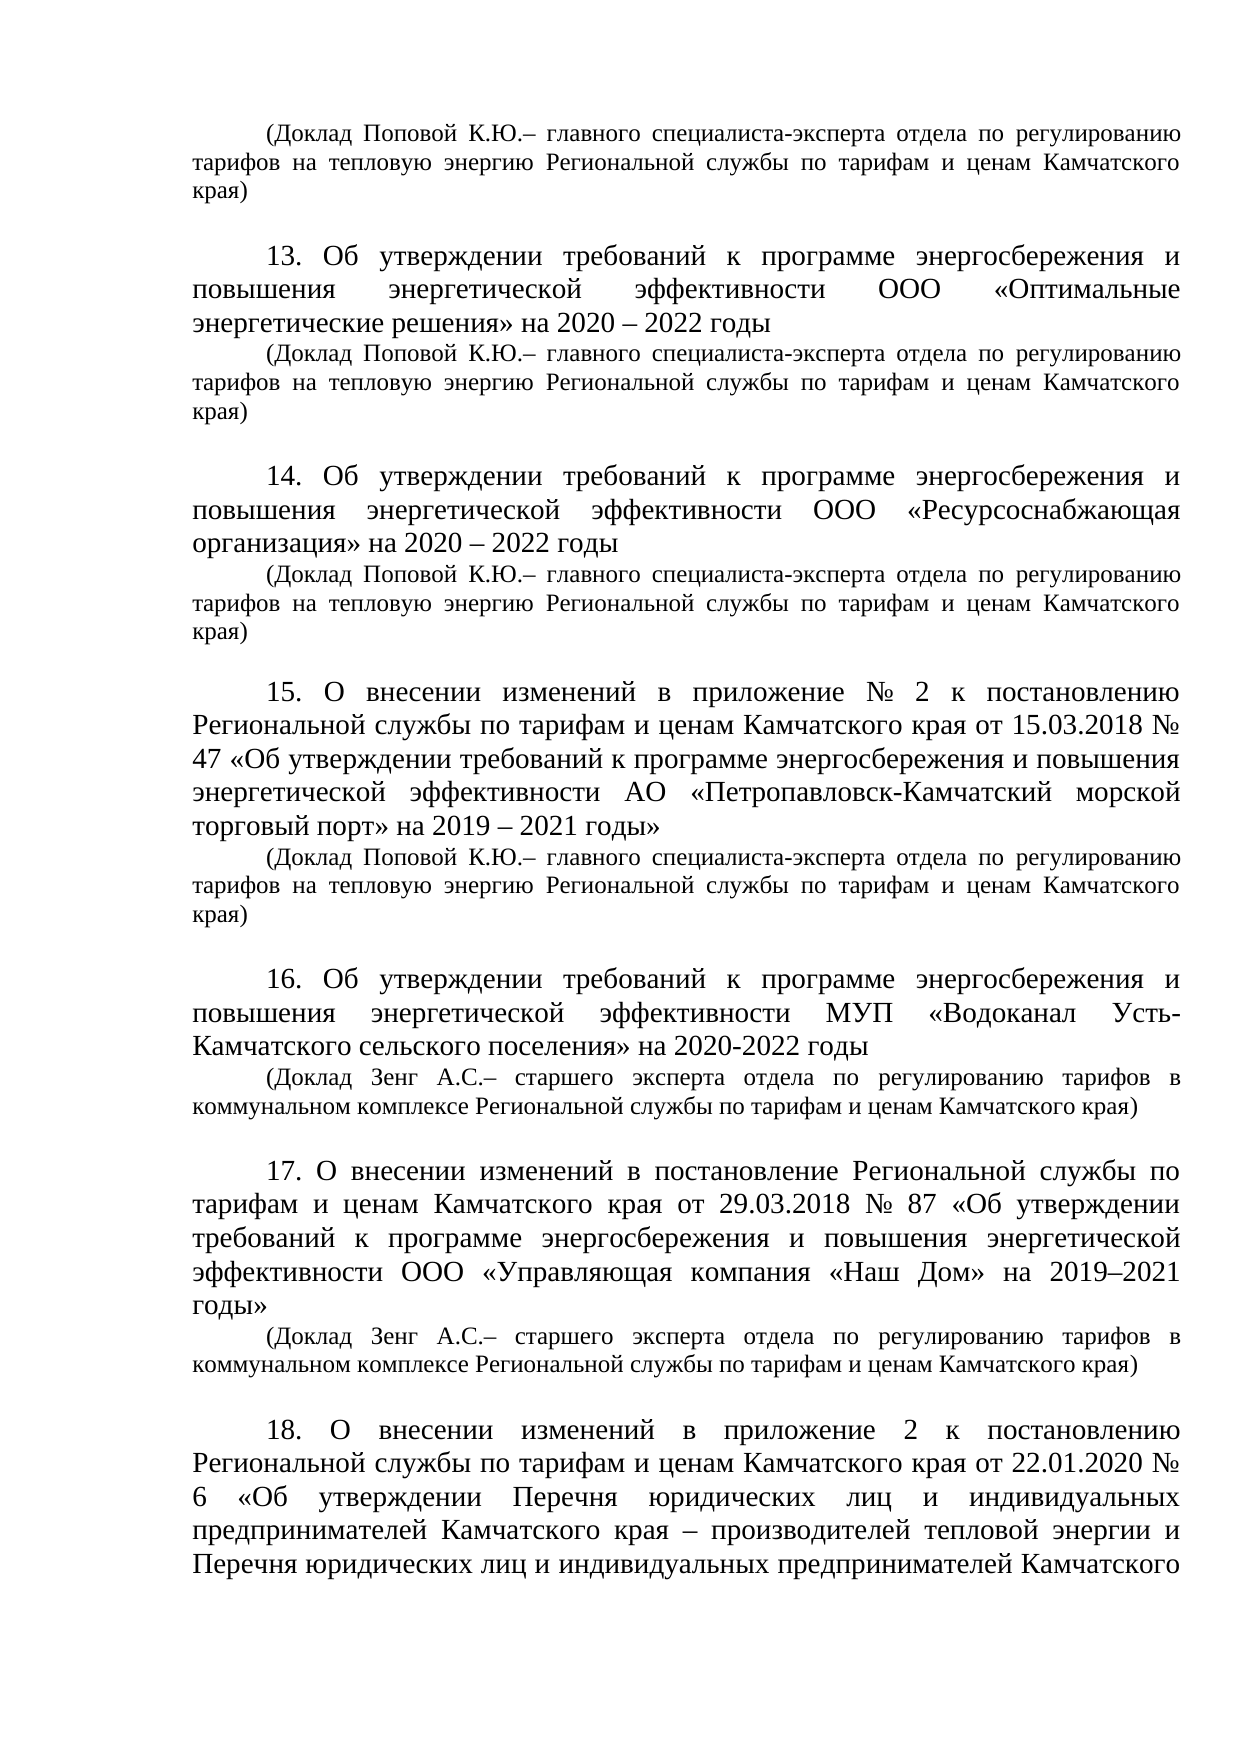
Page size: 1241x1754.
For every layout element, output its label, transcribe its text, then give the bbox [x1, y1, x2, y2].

text 15. О внесении изменений в приложение № 2 к постановлению Региональной службы по тарифам и ценам Камчатского края от 15.03.2018 № 47 «Об утверждении требований к программе энергосбережения и повышения энергетической эффективности АО «Петропавловск-Камчатский морской торговый порт» на 2019 – 2021 годы» [192, 674, 1181, 842]
text 17. О внесении изменений в постановление Региональной службы по тарифам и ценам Камчатского края от 29.03.2018 № 87 «Об утверждении требований к программе энергосбережения и повышения энергетической эффективности ООО «Управляющая компания «Наш Дом» на 2019–2021 годы» [192, 1153, 1181, 1321]
text (Доклад Поповой К.Ю.– главного специалиста-эксперта отдела по регулированию тарифов на тепловую энергию Региональной службы по тарифам и ценам Камчатского края) [192, 118, 1181, 204]
text (Доклад Поповой К.Ю.– главного специалиста-эксперта отдела по регулированию тарифов на тепловую энергию Региональной службы по тарифам и ценам Камчатского края) [192, 842, 1181, 928]
text 16. Об утверждении требований к программе энергосбережения и повышения энергетической эффективности МУП «Водоканал Усть-Камчатского сельского поселения» на 2020-2022 годы [192, 961, 1181, 1062]
text 14. Об утверждении требований к программе энергосбережения и повышения энергетической эффективности ООО «Ресурсоснабжающая организация» на 2020 – 2022 годы [192, 458, 1181, 559]
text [192, 1412, 1181, 1579]
text (Доклад Поповой К.Ю.– главного специалиста-эксперта отдела по регулированию тарифов на тепловую энергию Региональной службы по тарифам и ценам Камчатского края) [192, 338, 1181, 425]
text (Доклад Поповой К.Ю.– главного специалиста-эксперта отдела по регулированию тарифов на тепловую энергию Региональной службы по тарифам и ценам Камчатского края) [192, 559, 1181, 645]
text 13. Об утверждении требований к программе энергосбережения и повышения энергетической эффективности ООО «Оптимальные энергетические решения» на 2020 – 2022 годы [192, 238, 1181, 338]
